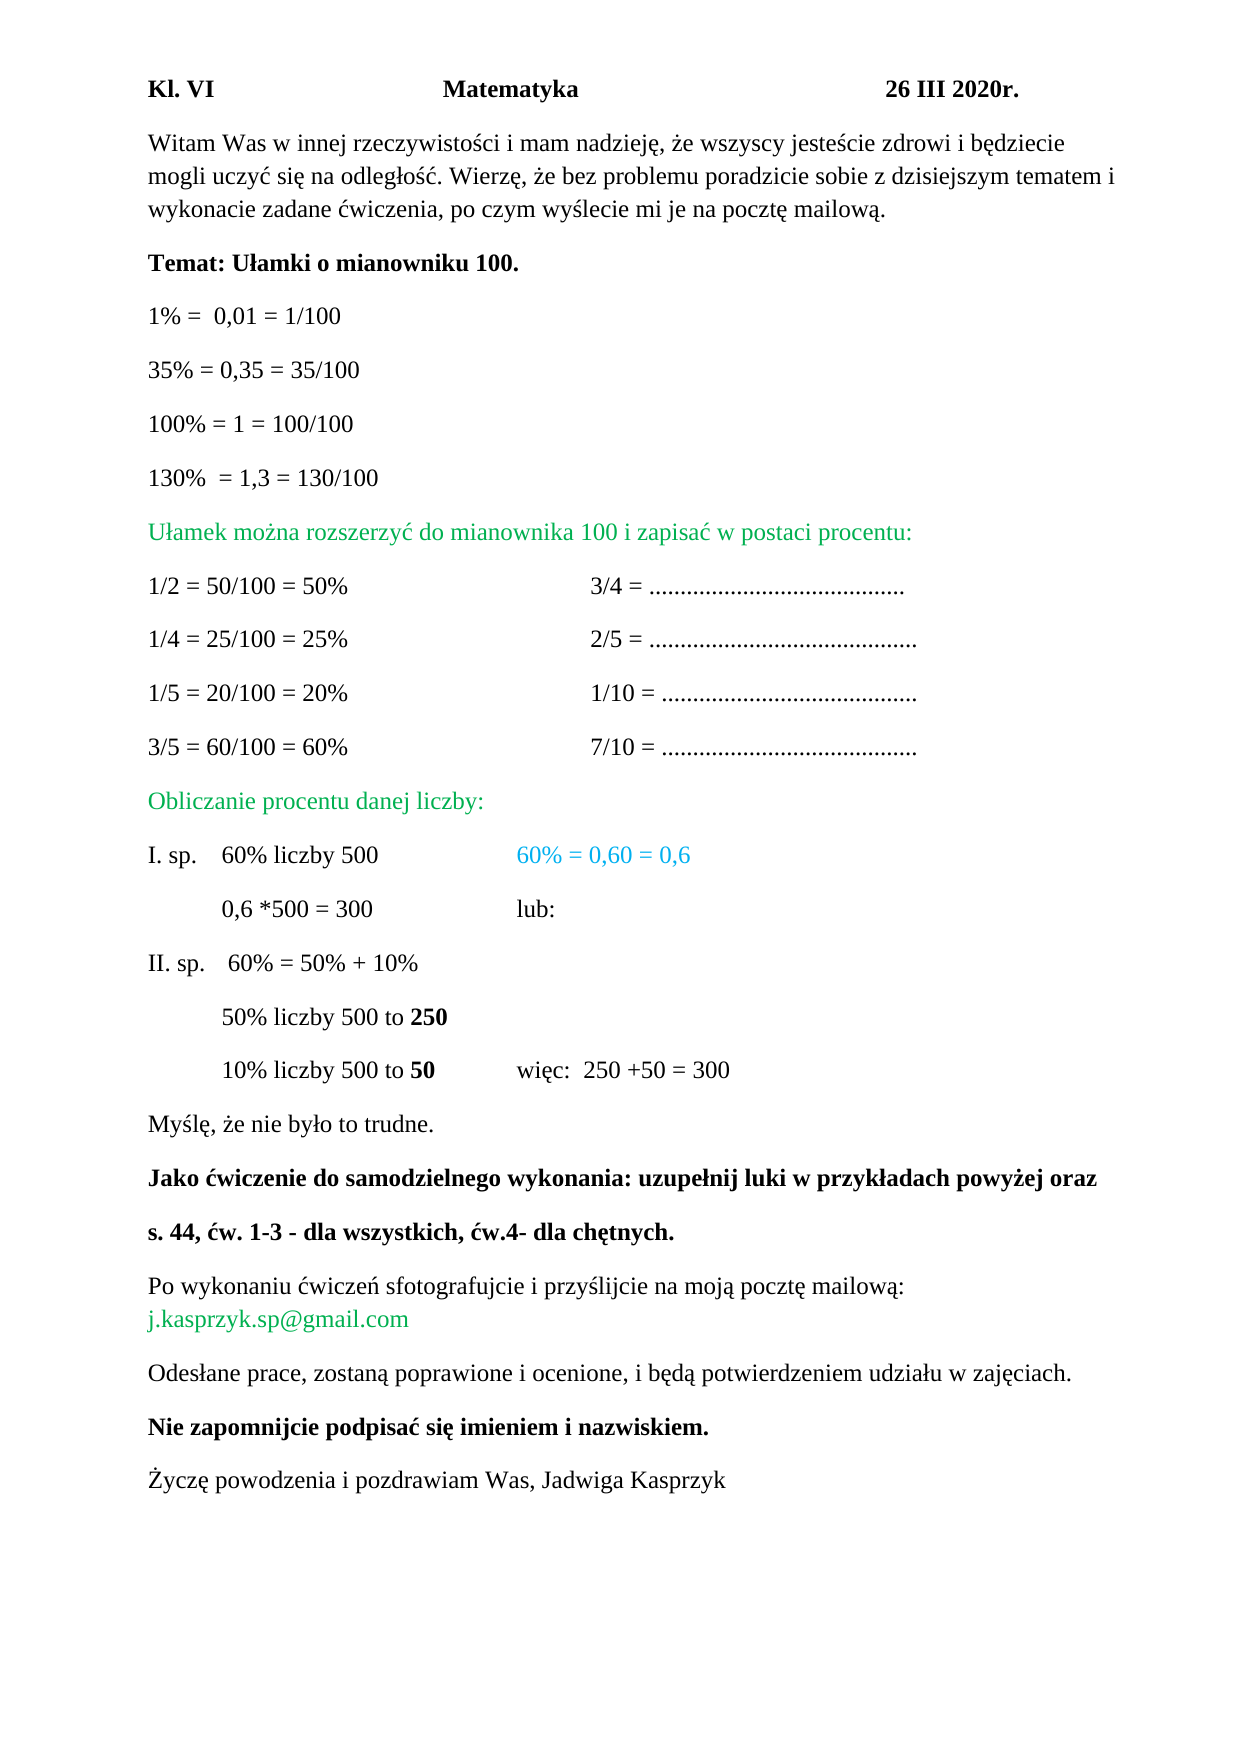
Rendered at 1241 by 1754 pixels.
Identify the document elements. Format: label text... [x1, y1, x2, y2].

text Nie zapomnijcie podpisać się imieniem i nazwiskiem. [148, 1412, 1122, 1440]
text 130% = 1,3 = 130/100 [148, 463, 1122, 492]
text 0,6 *500 = 300 lub: [148, 894, 1122, 923]
text Po wykonaniu ćwiczeń sfotografujcie i przyślijcie na moją pocztę mailową: j.kasprzyk.sp@gmail.com [148, 1271, 1122, 1333]
text 3/5 = 60/100 = 60% 7/10 = ......................................... [148, 732, 1122, 761]
text 1/4 = 25/100 = 25% 2/5 = ........................................... [148, 624, 1122, 653]
text Odesłane prace, zostaną poprawione i ocenione, i będą potwierdzeniem udziału w zajęciach. [148, 1358, 1122, 1386]
text Obliczanie procentu danej liczby: [148, 786, 1122, 815]
text Temat: Ułamki o mianowniku 100. [148, 248, 1122, 276]
text I. sp. 60% liczby 500 60% = 0,60 = 0,6 [148, 840, 1122, 869]
text 100% = 1 = 100/100 [148, 409, 1122, 438]
text II. sp. 60% = 50% + 10% [148, 948, 1122, 976]
text 10% liczby 500 to 50 więc: 250 +50 = 300 [148, 1055, 1122, 1084]
text Jako ćwiczenie do samodzielnego wykonania: uzupełnij luki w przykładach powyżej oraz [148, 1163, 1122, 1192]
text 1% = 0,01 = 1/100 [148, 301, 1122, 330]
text 50% liczby 500 to 250 [148, 1002, 1122, 1030]
text Witam Was w innej rzeczywistości i mam nadzieję, że wszyscy jesteście zdrowi i będziecie mogli uczyć się na odległość. Wierzę, że bez problemu poradzicie sobie z dzisiejszym tematem i wykonacie zadane ćwiczenia, po czym wyślecie mi je na pocztę mailową. [148, 128, 1122, 222]
text Myślę, że nie było to trudne. [148, 1109, 1122, 1138]
text Życzę powodzenia i pozdrawiam Was, Jadwiga Kasprzyk [148, 1465, 1122, 1494]
text 1/5 = 20/100 = 20% 1/10 = ......................................... [148, 678, 1122, 707]
text s. 44, ćw. 1-3 - dla wszystkich, ćw.4- dla chętnych. [148, 1217, 1122, 1246]
text 35% = 0,35 = 35/100 [148, 355, 1122, 384]
text Kl. VI Matematyka 26 III 2020r. [148, 74, 1122, 103]
text 1/2 = 50/100 = 50% 3/4 = ......................................... [148, 571, 1122, 599]
text Ułamek można rozszerzyć do mianownika 100 i zapisać w postaci procentu: [148, 517, 1122, 546]
